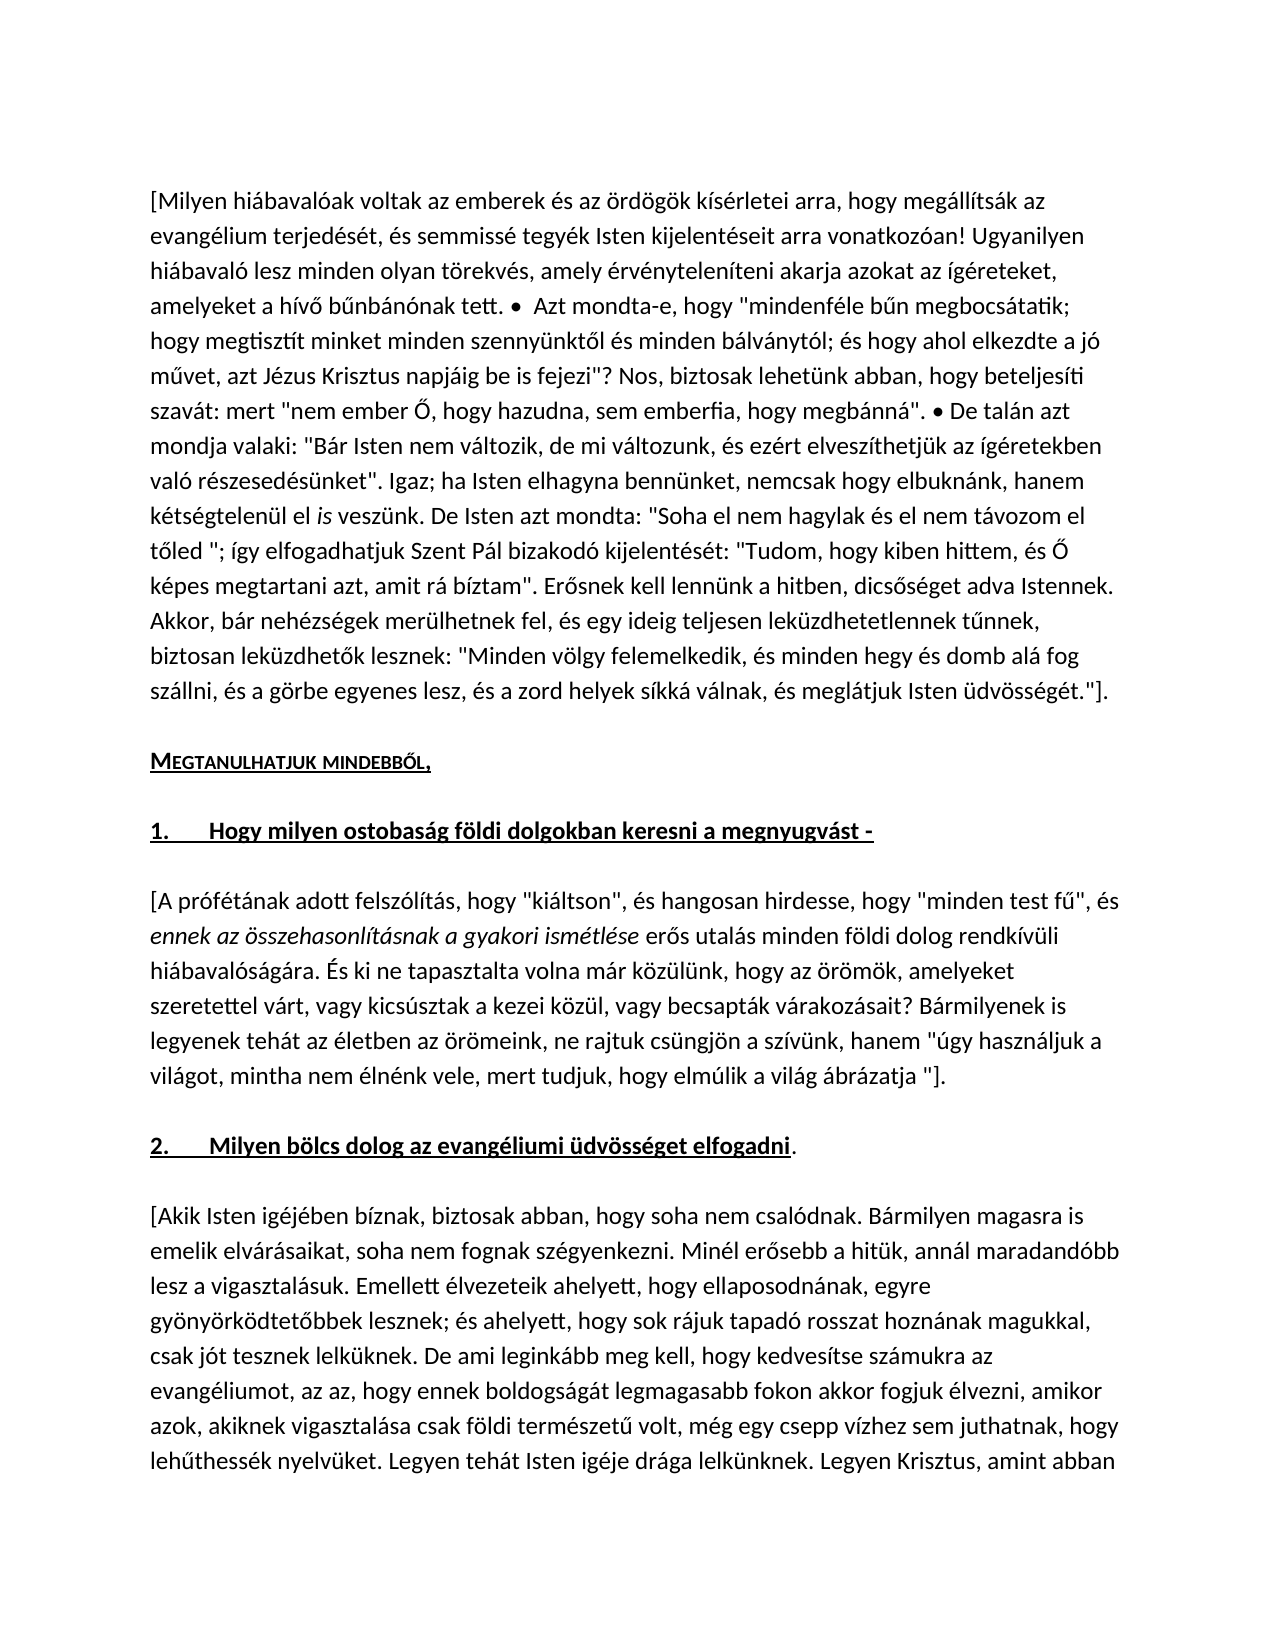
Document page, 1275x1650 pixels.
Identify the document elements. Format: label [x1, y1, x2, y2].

text [150, 150, 1125, 1476]
